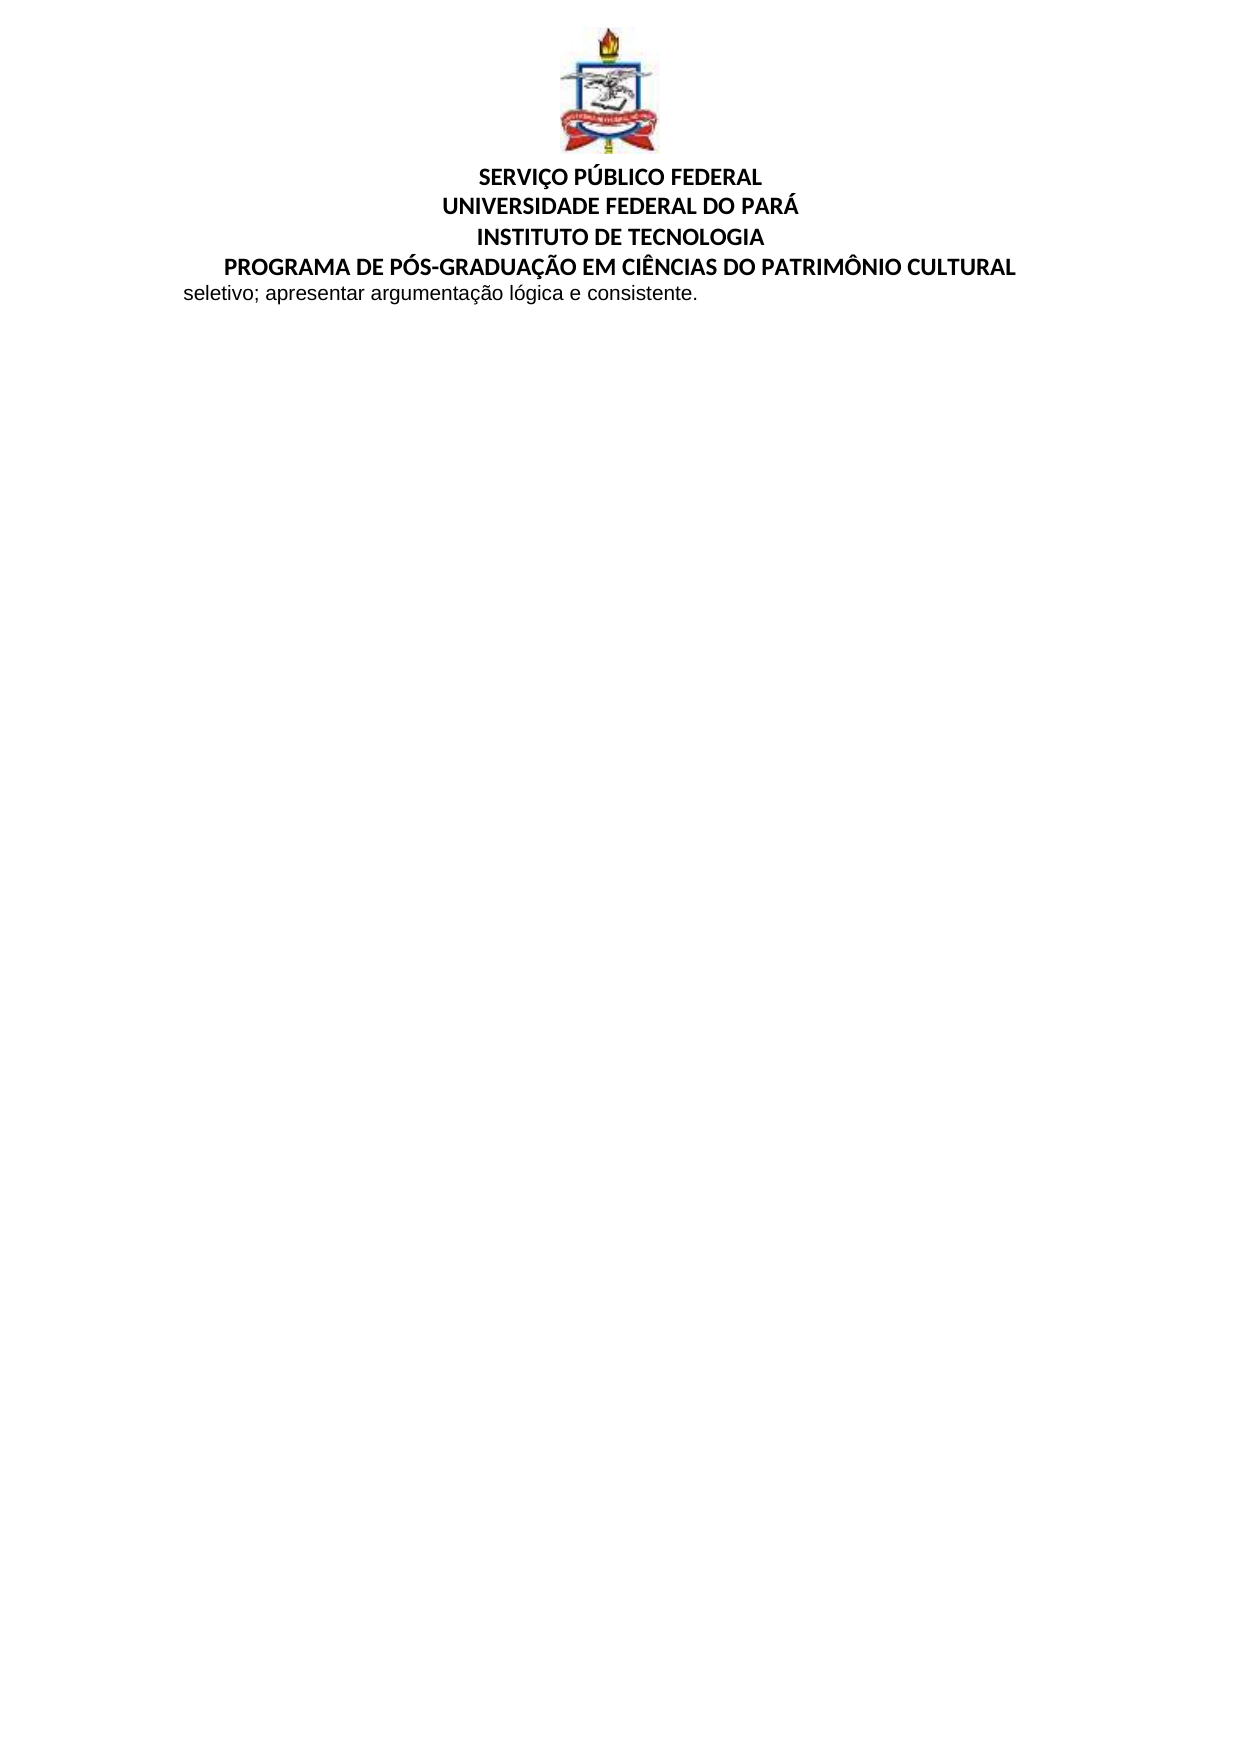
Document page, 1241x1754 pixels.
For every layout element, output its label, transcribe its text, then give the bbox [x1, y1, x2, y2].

list utilizar este modelo de formulário para recurso em cada fase do processo seletivo; apresentar argumentação lógica e consistente. [177, 281, 952, 305]
picture [559, 27, 660, 154]
